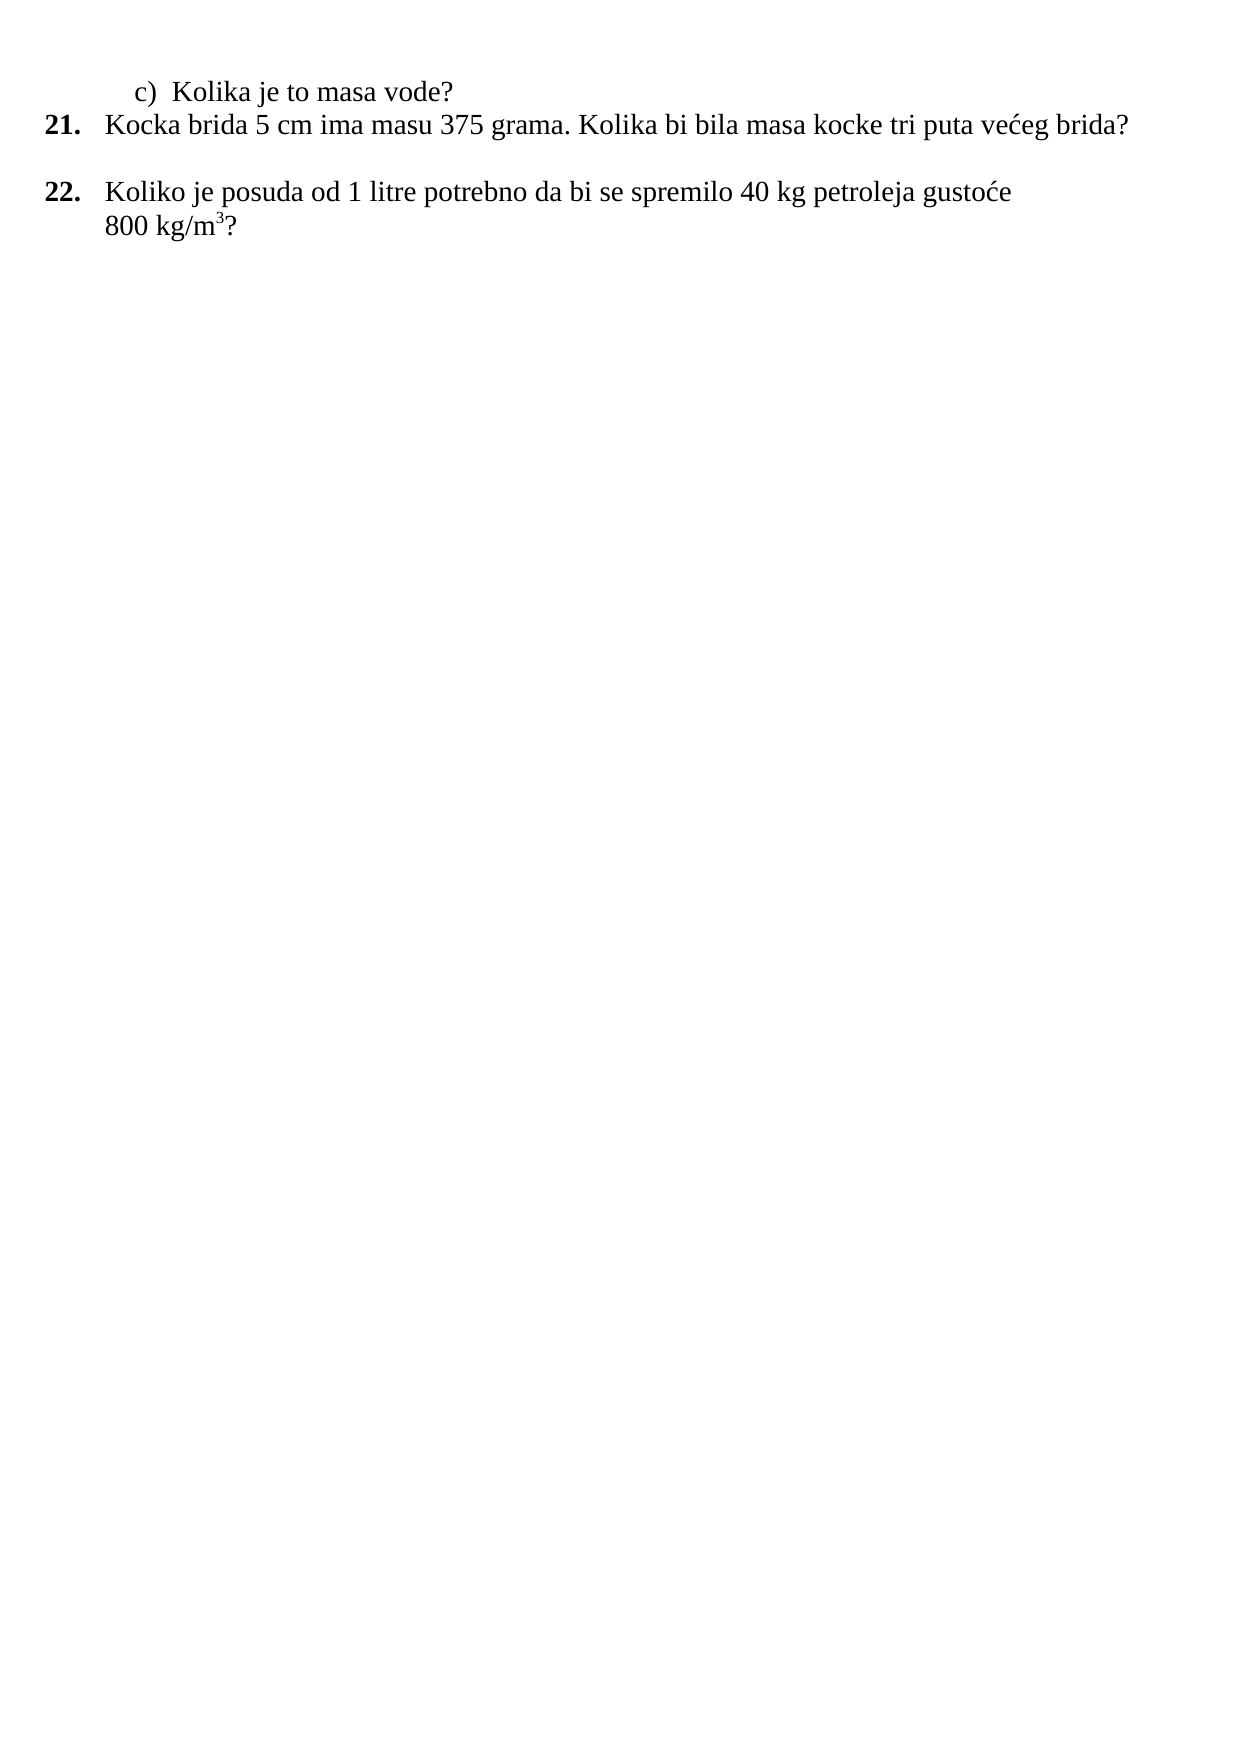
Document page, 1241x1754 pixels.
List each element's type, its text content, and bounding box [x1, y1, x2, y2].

text 800 kg/m3? [104, 208, 1167, 242]
list Kolika je to masa vode? [134, 74, 1167, 107]
list Koliko je posuda od potrebno da bi se spremilo petroleja gustoće [44, 174, 1167, 208]
list Kocka brida ima masu . Kolika bi bila masa kocke tri puta većeg brida? [44, 107, 1167, 141]
